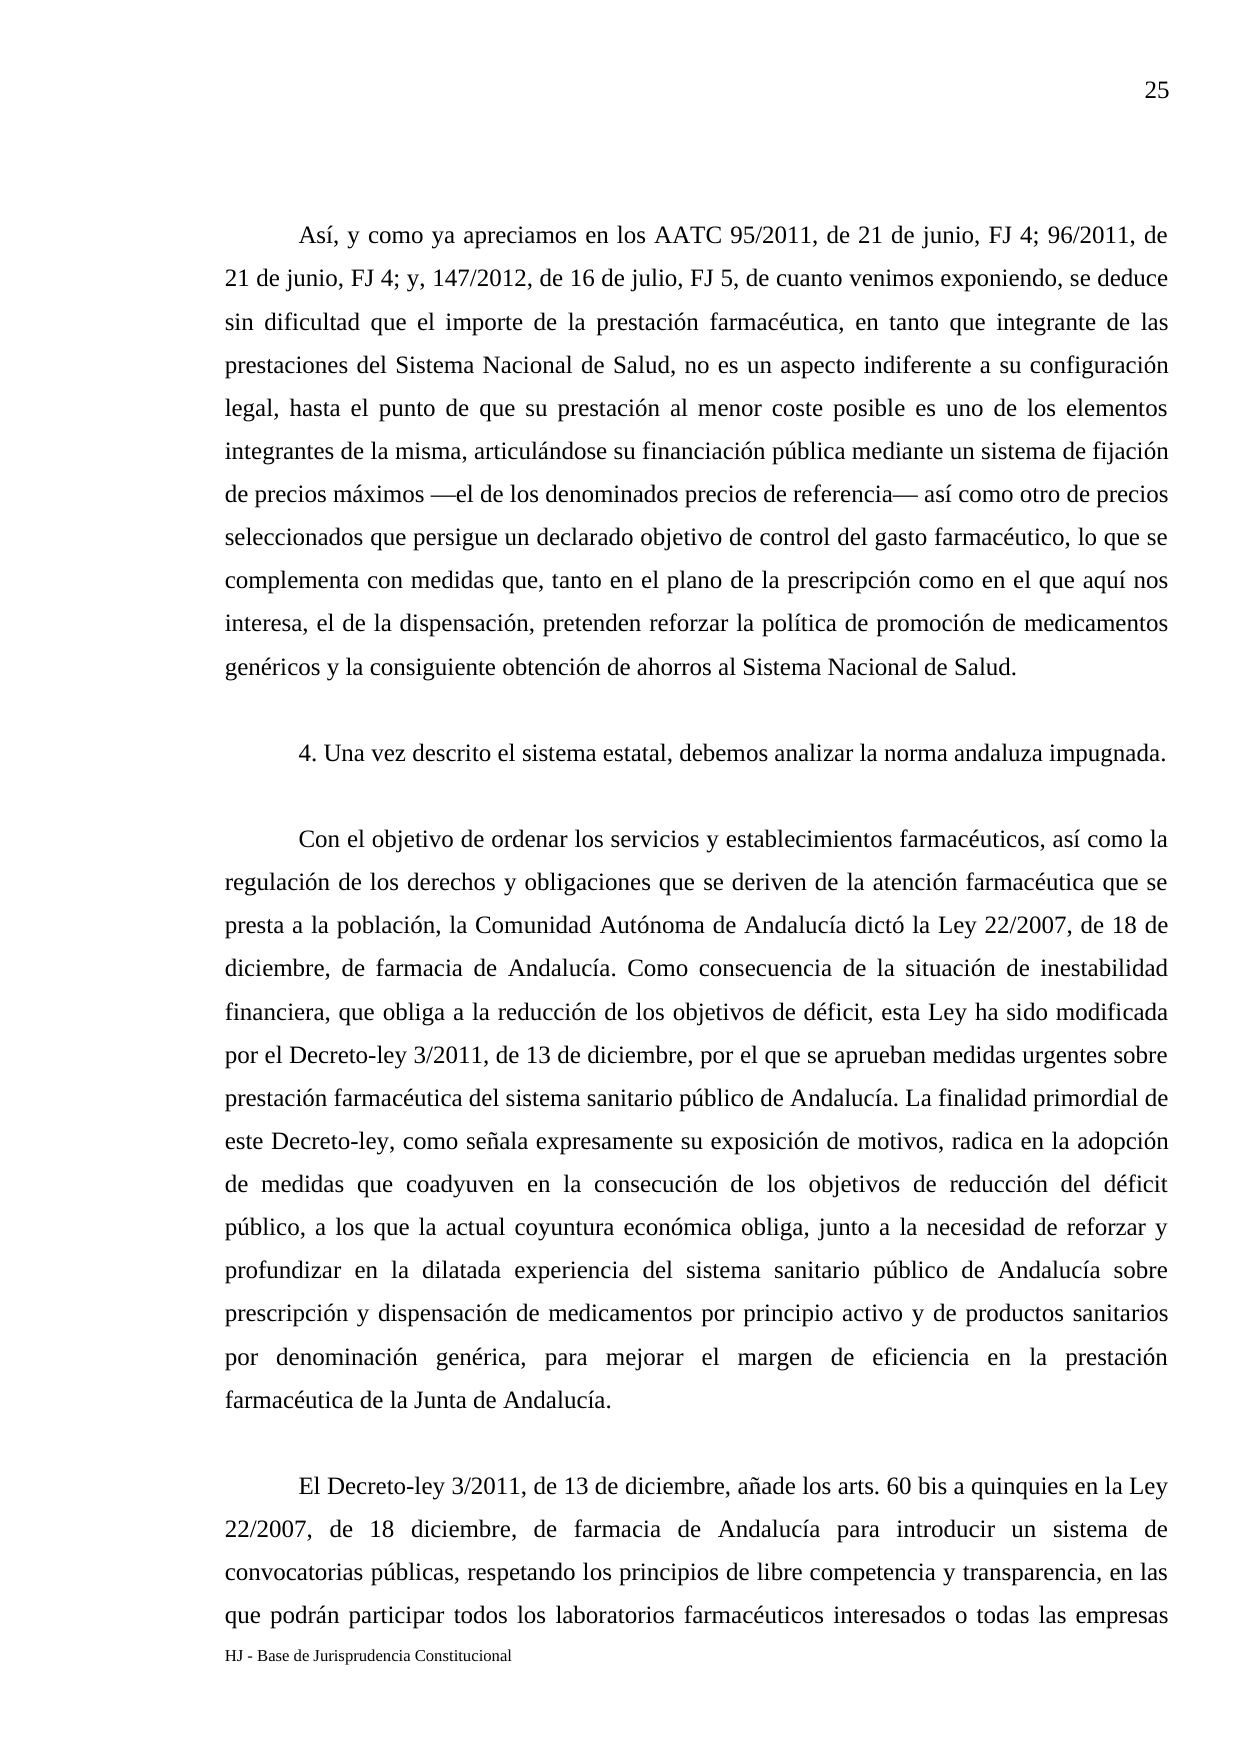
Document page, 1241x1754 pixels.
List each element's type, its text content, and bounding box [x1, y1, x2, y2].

text Así, y como ya apreciamos en los AATC 95/2011, de 21 de junio, FJ 4; 96/2011, de 21 de junio, FJ 4; y, 147/2012, de 16 de julio, FJ 5, de cuanto venimos exponiendo, se deduce sin dificultad que el importe de la prestación farmacéutica, en tanto que integrante de las prestaciones del Sistema Nacional de Salud, no es un aspecto indiferente a su configuración legal, hasta el punto de que su prestación al menor coste posible es uno de los elementos integrantes de la misma, articulándose su financiación pública mediante un sistema de fijación de precios máximos —el de los denominados precios de referencia— así como otro de precios seleccionados que persigue un declarado objetivo de control del gasto farmacéutico, lo que se complementa con medidas que, tanto en el plano de la prescripción como en el que aquí nos interesa, el de la dispensación, pretenden reforzar la política de promoción de medicamentos genéricos y la consiguiente obtención de ahorros al Sistema Nacional de Salud. [224, 220, 1169, 680]
text 4. Una vez descrito el sistema estatal, debemos analizar la norma andaluza impugnada. [224, 738, 1169, 767]
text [224, 1471, 1169, 1629]
text Con el objetivo de ordenar los servicios y establecimientos farmacéuticos, así como la regulación de los derechos y obligaciones que se deriven de la atención farmacéutica que se presta a la población, la Comunidad Autónoma de Andalucía dictó la Ley 22/2007, de 18 de diciembre, de farmacia de Andalucía. Como consecuencia de la situación de inestabilidad financiera, que obliga a la reducción de los objetivos de déficit, esta Ley ha sido modificada por el Decreto-ley 3/2011, de 13 de diciembre, por el que se aprueban medidas urgentes sobre prestación farmacéutica del sistema sanitario público de Andalucía. La finalidad primordial de este Decreto-ley, como señala expresamente su exposición de motivos, radica en la adopción de medidas que coadyuven en la consecución de los objetivos de reducción del déficit público, a los que la actual coyuntura económica obliga, junto a la necesidad de reforzar y profundizar en la dilatada experiencia del sistema sanitario público de Andalucía sobre prescripción y dispensación de medicamentos por principio activo y de productos sanitarios por denominación genérica, para mejorar el margen de eficiencia en la prestación farmacéutica de la Junta de Andalucía. [224, 824, 1169, 1413]
